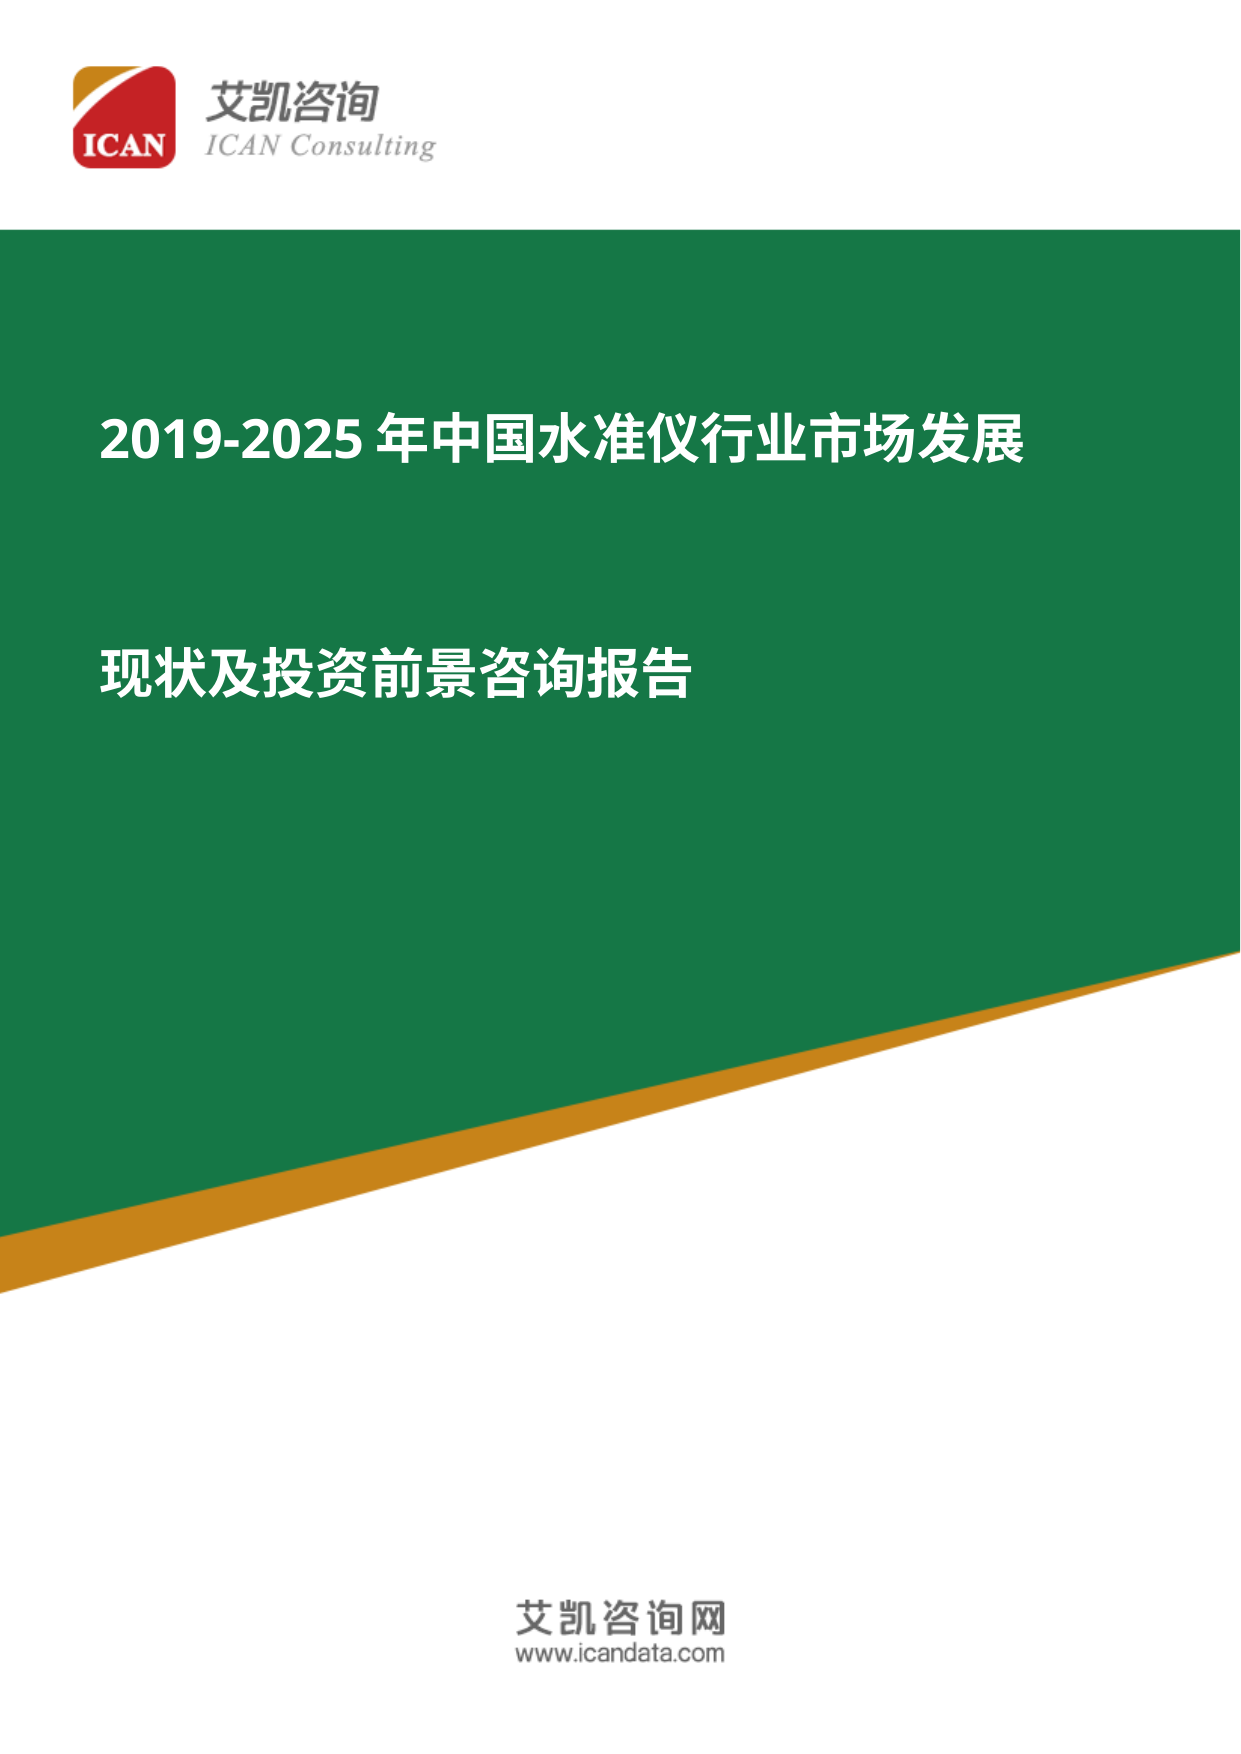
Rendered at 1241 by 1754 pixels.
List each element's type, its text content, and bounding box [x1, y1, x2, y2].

subtitle 2019-2025年中国水准仪行业市场发展现状及投资前景咨询报告 [99, 386, 1053, 718]
picture [0, 5, 1241, 1754]
